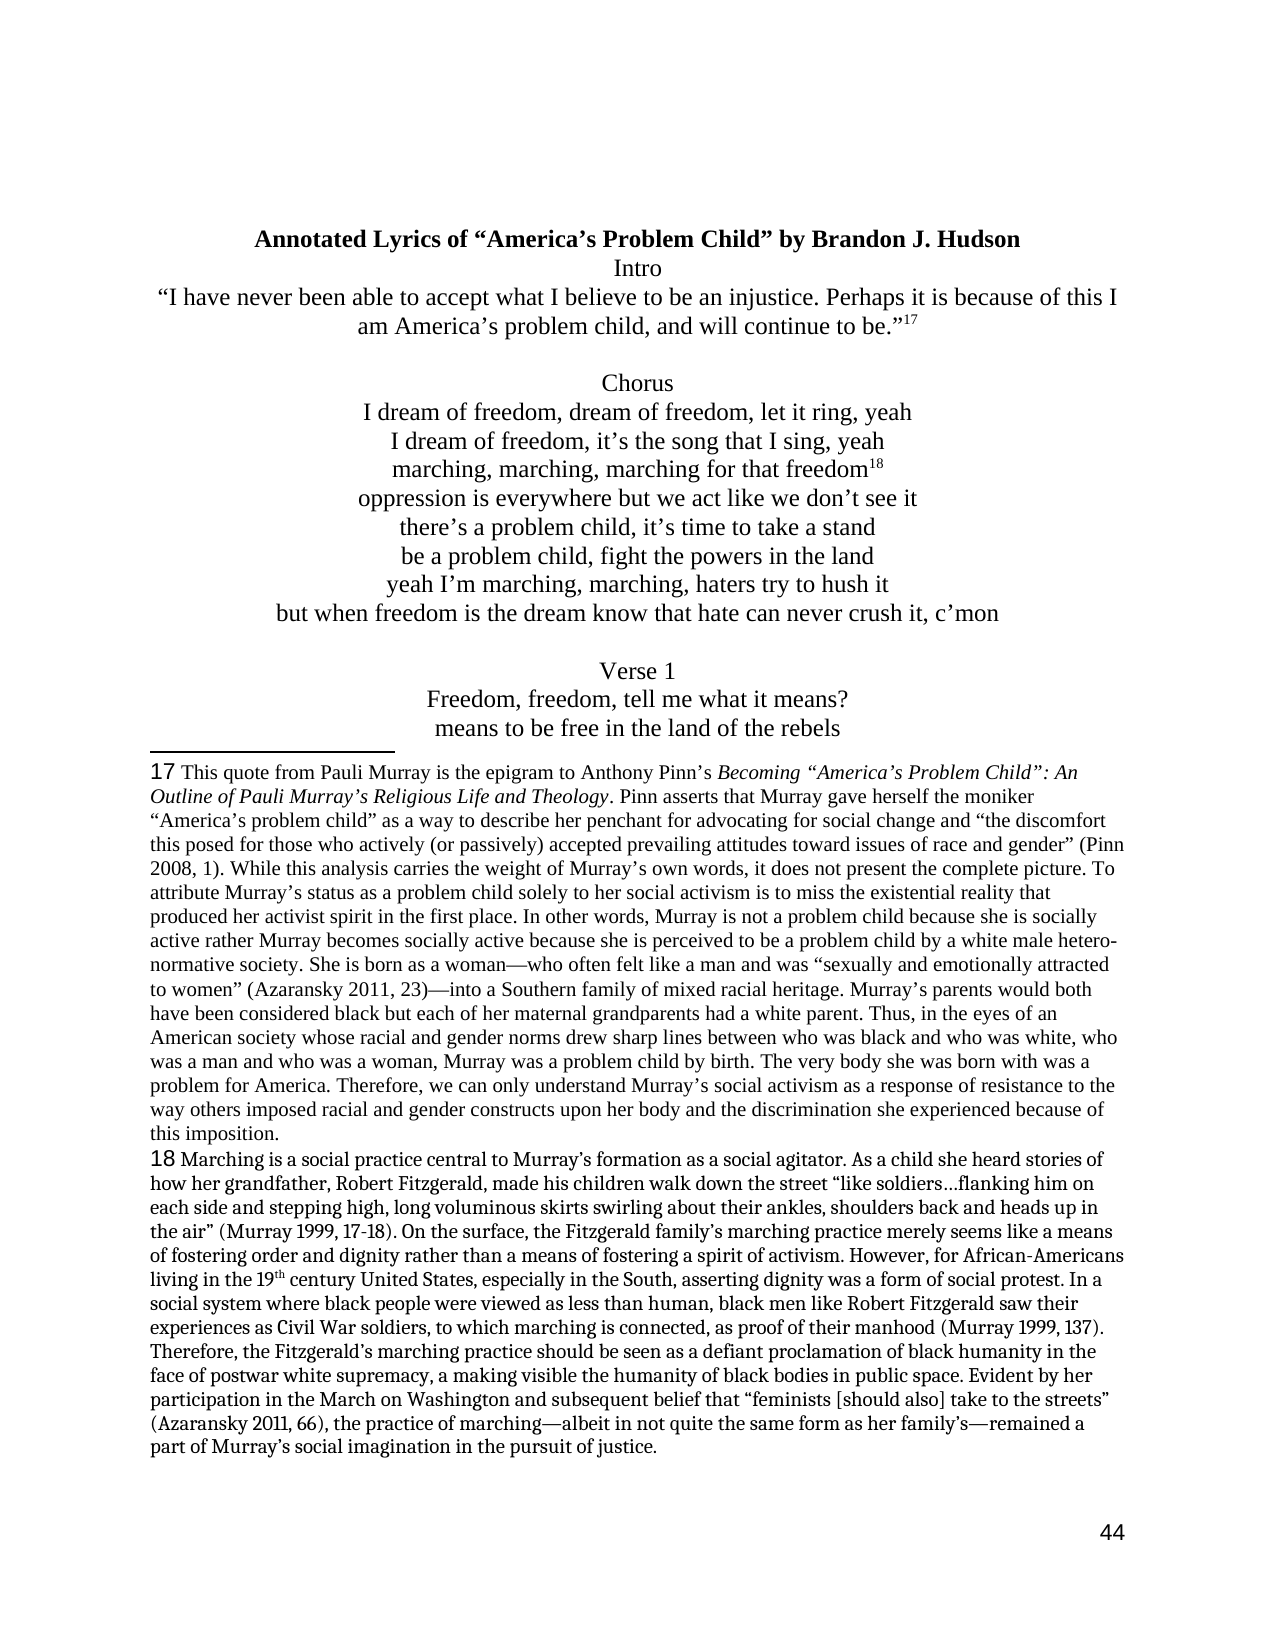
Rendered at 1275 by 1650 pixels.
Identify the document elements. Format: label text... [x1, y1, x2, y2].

text Freedom, freedom, tell me what it means? [150, 684, 1125, 713]
text Chorus [150, 368, 1125, 397]
text means to be free in the land of the rebels [150, 713, 1125, 742]
text oppression is everywhere but we act like we don’t see it [150, 483, 1125, 512]
text “I have never been able to accept what I believe to be an injustice. Perhaps it is because of this I am America’s problem child, and will continue to be.” [150, 282, 1125, 339]
text but when freedom is the dream know that hate can never crush it, c’mon [150, 598, 1125, 627]
text yeah I’m marching, marching, haters try to hush it [150, 569, 1125, 598]
text be a problem child, fight the powers in the land [150, 541, 1125, 569]
text Intro [150, 253, 1125, 282]
text I dream of freedom, dream of freedom, let it ring, yeah [150, 397, 1125, 426]
text Verse 1 [150, 656, 1125, 684]
text I dream of freedom, it’s the song that I sing, yeah [150, 426, 1125, 454]
text Annotated Lyrics of “America’s Problem Child” by Brandon J. Hudson [150, 224, 1125, 253]
text marching, marching, marching for that freedom [150, 454, 1125, 483]
text there’s a problem child, it’s time to take a stand [150, 512, 1125, 541]
